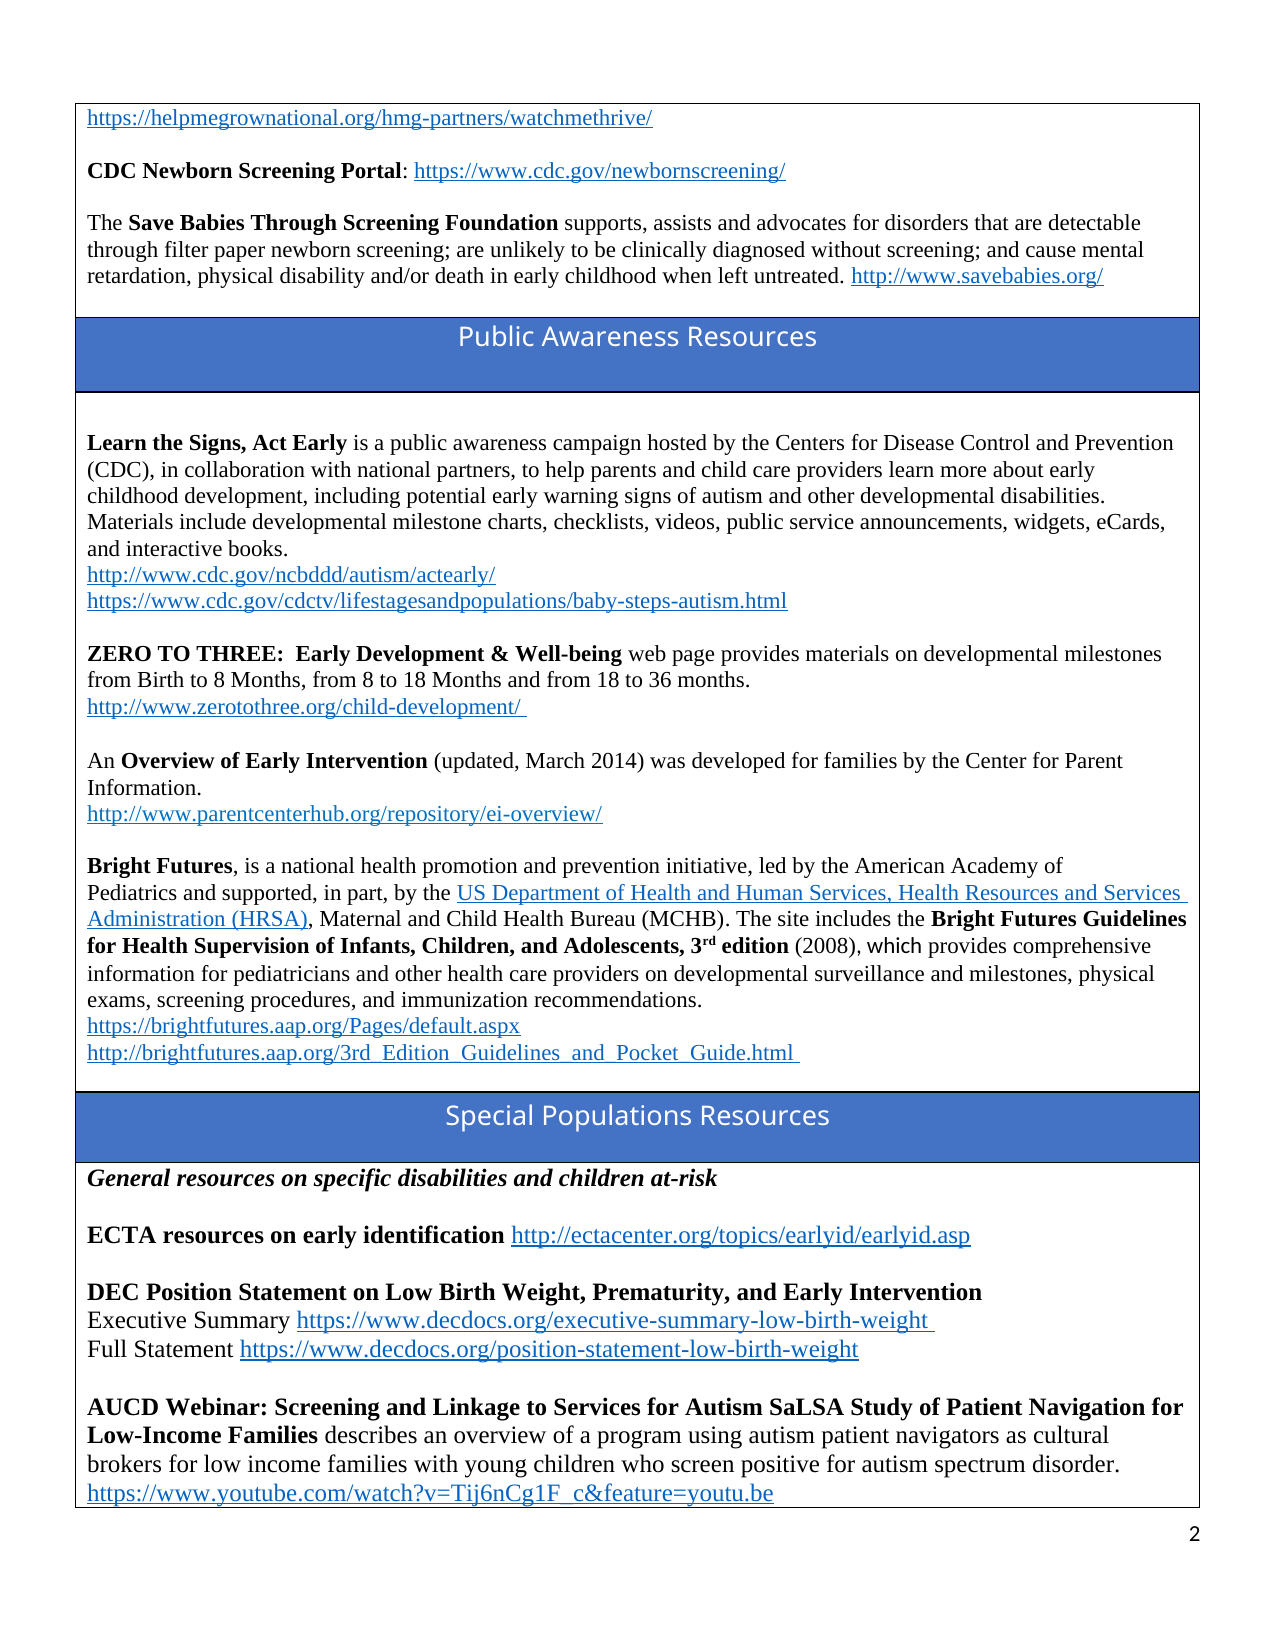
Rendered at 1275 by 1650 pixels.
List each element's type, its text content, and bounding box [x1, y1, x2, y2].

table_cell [76, 104, 1199, 317]
table_cell Public Awareness Resources [76, 318, 1199, 391]
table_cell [76, 1163, 1199, 1507]
table_cell Special Populations Resources [76, 1093, 1199, 1162]
table_cell Learn the Signs, Act Early is a public awareness campaign hosted by the Centers for Disease Control and Prevention (CDC), in collaboration with national partners, to help parents and child care providers learn more about early childhood development, including potential early warning signs of autism and other developmental disabilities. Materials include developmental milestone charts, checklists, videos, public service announcements, widgets, eCards, and interactive books. http://www.cdc.gov/ncbddd/autism/actearly/ https://www.cdc.gov/cdctv/lifestagesandpopulations/baby-steps-autism.html ZERO TO THREE: Early Development & Well-being web page provides materials on developmental milestones from Birth to 8 Months, from 8 to 18 Months and from 18 to 36 months. http://www.zerotothree.org/child-development/ An Overview of Early Intervention (updated, March 2014) was developed for families by the Center for Parent Information. http://www.parentcenterhub.org/repository/ei-overview/ Bright Futures, is a national health promotion and prevention initiative, led by the American Academy of Pediatrics and supported, in part, by the US Department of Health and Human Services, Health Resources and Services Administration (HRSA)​, Maternal and Child Health Bureau (MCHB)​. The site includes the Bright Futures Guidelines for Health Supervision of Infants, Children, and Adolescents, 3rd edition (2008), which provides comprehensive information for pediatricians and other health care providers on developmental surveillance and milestones, physical exams, screening procedures, and immunization recommendations. https://brightfutures.aap.org/Pages/default.aspx http://brightfutures.aap.org/3rd_Edition_Guidelines_and_Pocket_Guide.html [76, 393, 1199, 1091]
